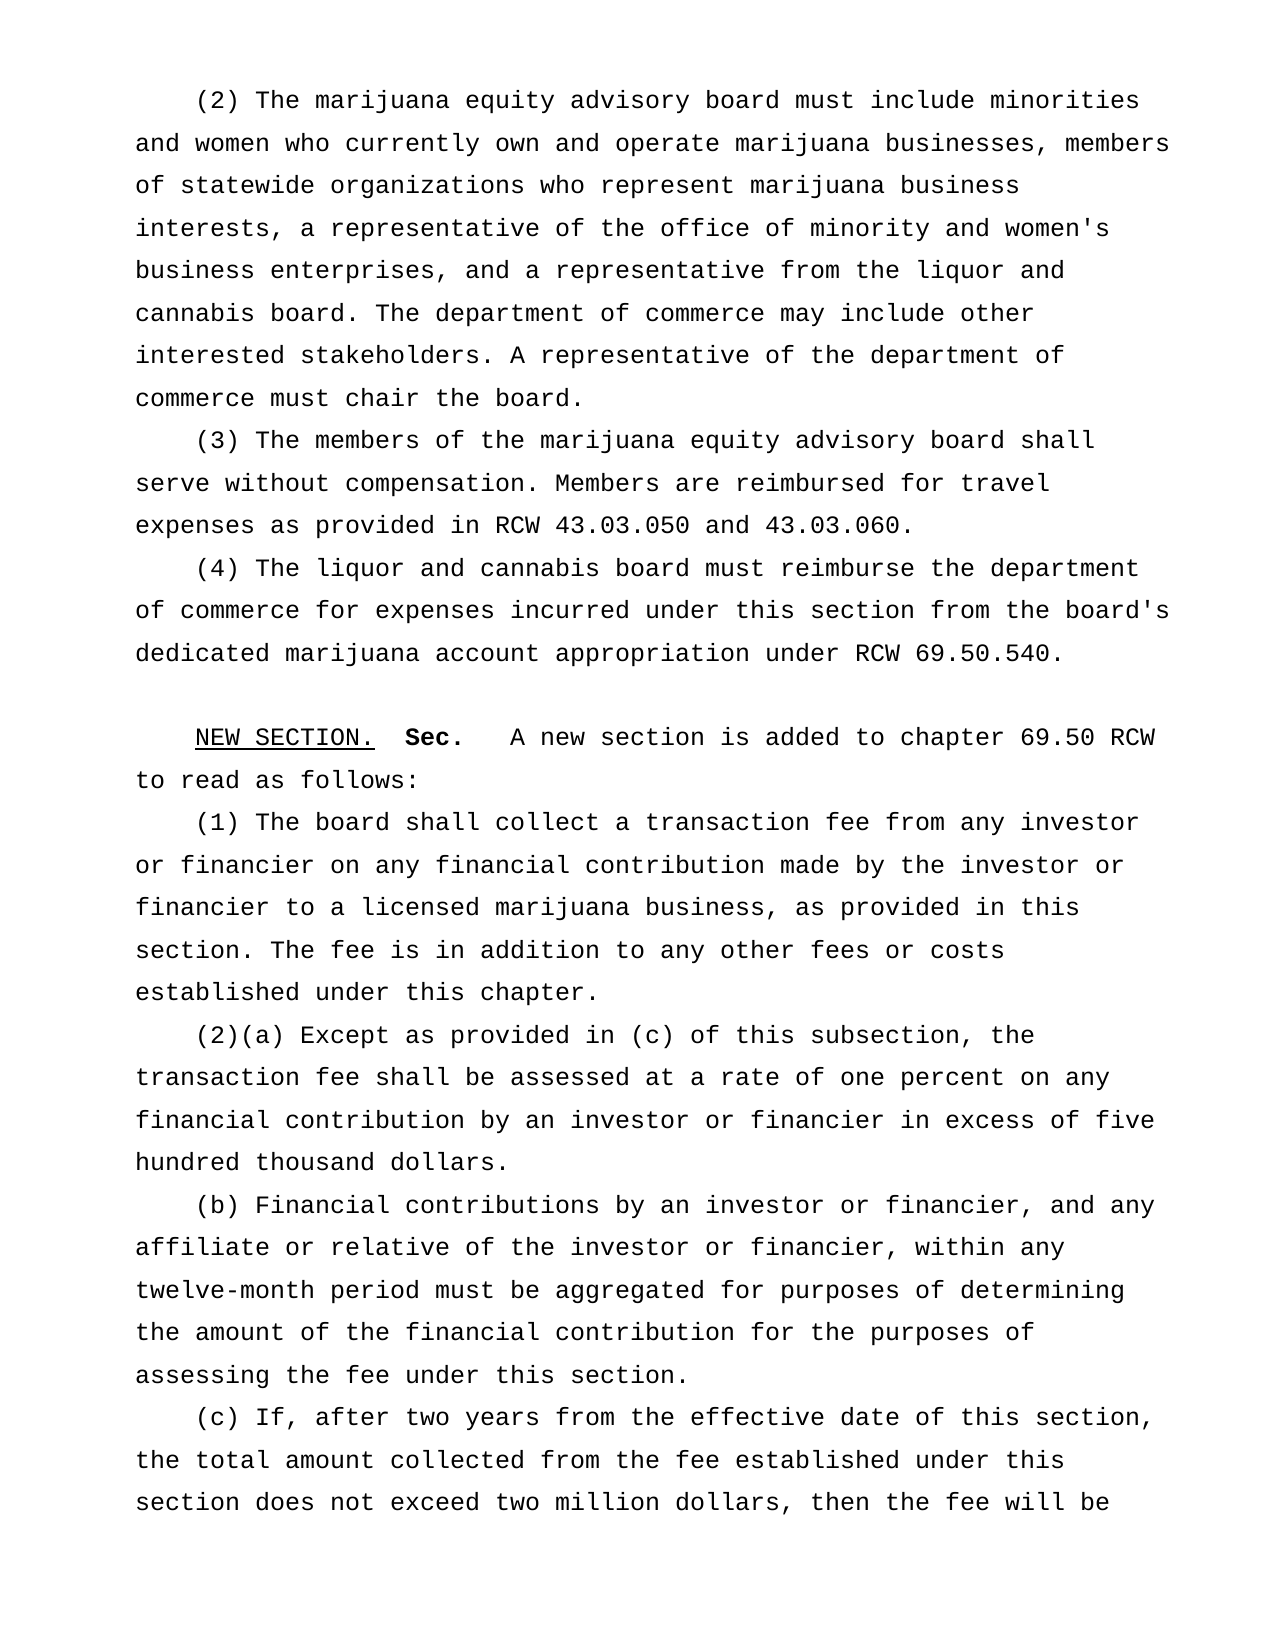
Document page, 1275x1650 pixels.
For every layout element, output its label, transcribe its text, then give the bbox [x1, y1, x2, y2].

text (3) The members of the marijuana equity advisory board shall serve without compensation. Members are reimbursed for travel expenses as provided in RCW 43.03.050 and 43.03.060. [135, 415, 1170, 542]
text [135, 1392, 1170, 1519]
text (2)(a) Except as provided in (c) of this subsection, the transaction fee shall be assessed at a rate of one percent on any financial contribution by an investor or financier in excess of five hundred thousand dollars. [135, 1009, 1170, 1179]
text (4) The liquor and cannabis board must reimburse the department of commerce for expenses incurred under this section from the board's dedicated marijuana account appropriation under RCW 69.50.540. [135, 542, 1170, 670]
text (2) The marijuana equity advisory board must include minorities and women who currently own and operate marijuana businesses, members of statewide organizations who represent marijuana business interests, a representative of the office of minority and women's business enterprises, and a representative from the liquor and cannabis board. The department of commerce may include other interested stakeholders. A representative of the department of commerce must chair the board. [135, 75, 1170, 415]
text NEW SECTION. Sec. A new section is added to chapter 69.50 RCW to read as follows: [135, 712, 1170, 797]
text (b) Financial contributions by an investor or financier, and any affiliate or relative of the investor or financier, within any twelve-month period must be aggregated for purposes of determining the amount of the financial contribution for the purposes of assessing the fee under this section. [135, 1179, 1170, 1392]
text (1) The board shall collect a transaction fee from any investor or financier on any financial contribution made by the investor or financier to a licensed marijuana business, as provided in this section. The fee is in addition to any other fees or costs established under this chapter. [135, 797, 1170, 1009]
